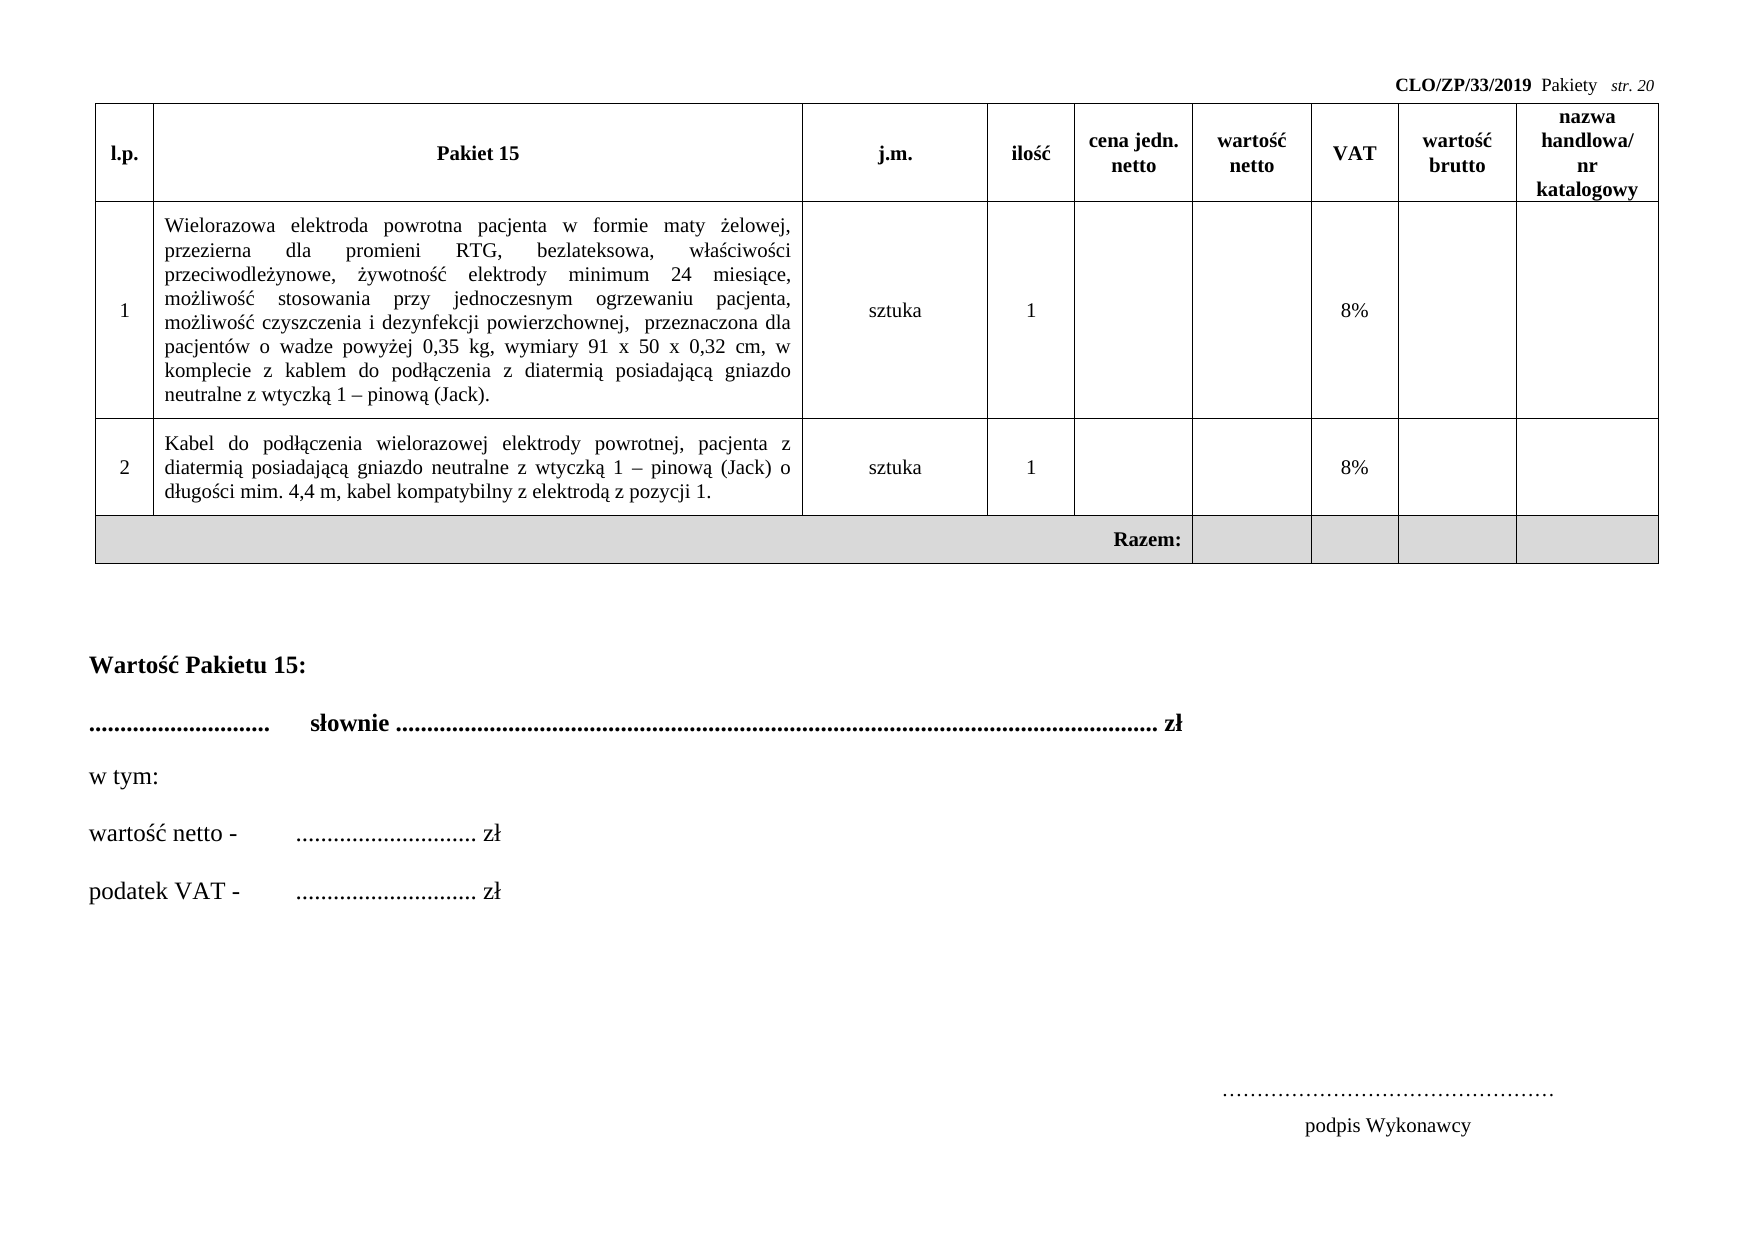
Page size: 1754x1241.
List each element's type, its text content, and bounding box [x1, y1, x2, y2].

text ............................. słownie .......................................................................................................................... zł [89, 708, 1665, 761]
table_header nazwa handlowa/ nr katalogowy [1517, 104, 1658, 201]
table_cell 8% [1312, 202, 1398, 418]
table_cell Kabel do podłączenia wielorazowej elektrody powrotnej, pacjenta z diatermią posiadającą gniazdo neutralne z wtyczką 1 – pinową (Jack) o długości mim. 4,4 m, kabel kompatybilny z elektrodą z pozycji 1. [154, 419, 802, 514]
table_cell sztuka [803, 202, 987, 418]
table_cell 1 [96, 202, 153, 418]
table_header j.m. [803, 104, 987, 201]
table_cell [1193, 202, 1311, 418]
table_cell [1399, 202, 1516, 418]
table_cell Razem: [96, 516, 1192, 563]
table_cell [1517, 202, 1658, 418]
table_header ilość [988, 104, 1074, 201]
table_cell [1193, 516, 1311, 563]
table_cell 1 [988, 202, 1074, 418]
table_cell [1517, 516, 1658, 563]
table_cell Wielorazowa elektroda powrotna pacjenta w formie maty żelowej, przezierna dla promieni RTG, bezlateksowa, właściwości przeciwodleżynowe, żywotność elektrody minimum 24 miesiące, możliwość stosowania przy jednoczesnym ogrzewaniu pacjenta, możliwość czyszczenia i dezynfekcji powierzchownej, przeznaczona dla pacjentów o wadze powyżej 0,35 kg, wymiary 91 x 50 x 0,32 cm, w komplecie z kablem do podłączenia z diatermią posiadającą gniazdo neutralne z wtyczką 1 – pinową (Jack). [154, 202, 802, 418]
table_cell 8% [1312, 419, 1398, 514]
table_cell [1399, 516, 1516, 563]
table_header cena jedn. netto [1075, 104, 1192, 201]
text w tym: [89, 761, 1665, 789]
table_cell sztuka [803, 419, 987, 514]
table_cell [1075, 419, 1192, 514]
table_header wartość netto [1193, 104, 1311, 201]
text wartość netto - ............................. zł [89, 818, 1665, 847]
table_header l.p. [96, 104, 153, 201]
table_header VAT [1312, 104, 1398, 201]
table_cell 2 [96, 419, 153, 514]
table_cell [1075, 202, 1192, 418]
table_header Pakiet 15 [154, 104, 802, 201]
table_cell 1 [988, 419, 1074, 514]
table_header wartość brutto [1399, 104, 1516, 201]
table_cell [1312, 516, 1398, 563]
table_cell [1399, 419, 1516, 514]
table_cell [1193, 419, 1311, 514]
text podatek VAT - ............................. zł [89, 876, 1665, 904]
table_cell [1517, 419, 1658, 514]
text Wartość Pakietu 15: [89, 650, 1665, 679]
